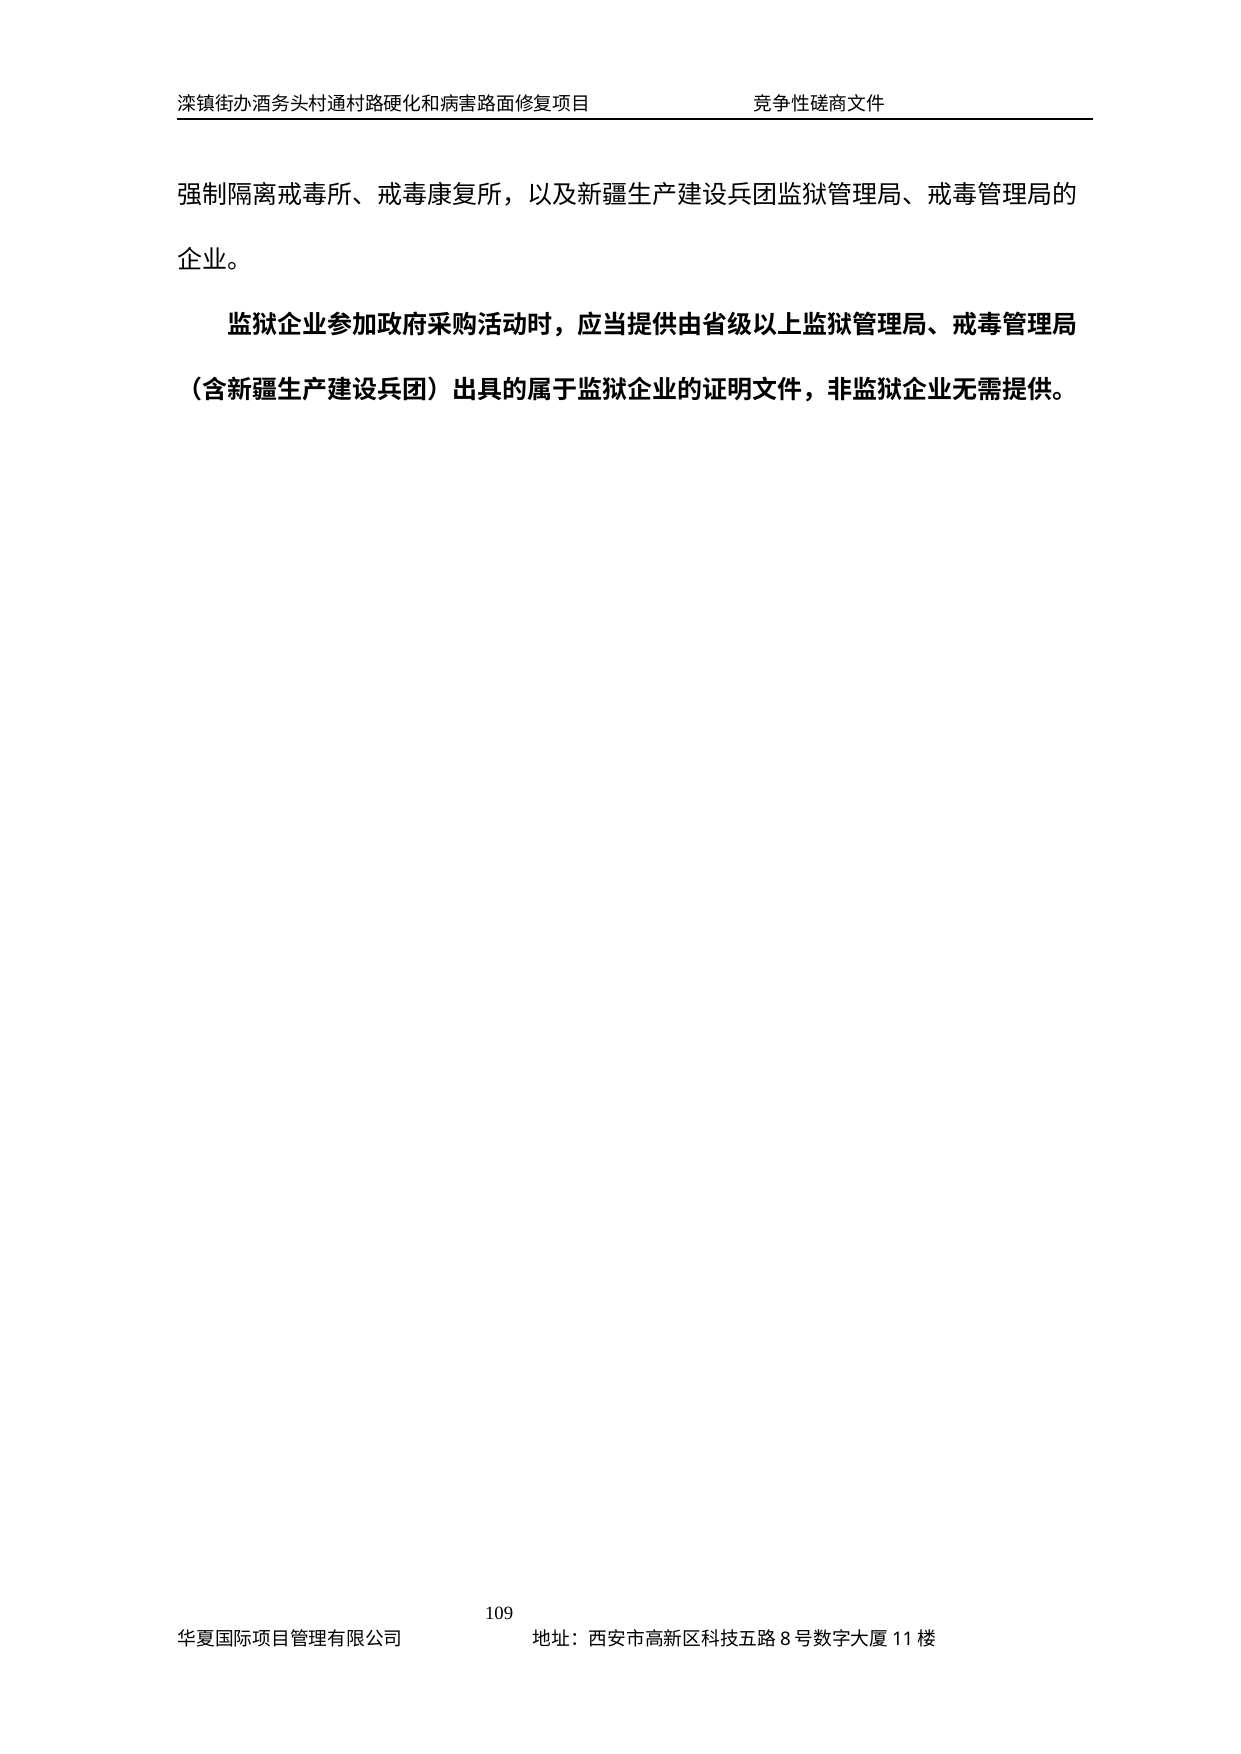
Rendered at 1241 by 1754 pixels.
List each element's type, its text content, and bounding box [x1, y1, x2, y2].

text 监狱企业参加政府采购活动时，应当提供由省级以上监狱管理局、戒毒管理局（含新疆生产建设兵团）出具的属于监狱企业的证明文件，非监狱企业无需提供。 [177, 290, 1093, 420]
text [177, 160, 1093, 290]
